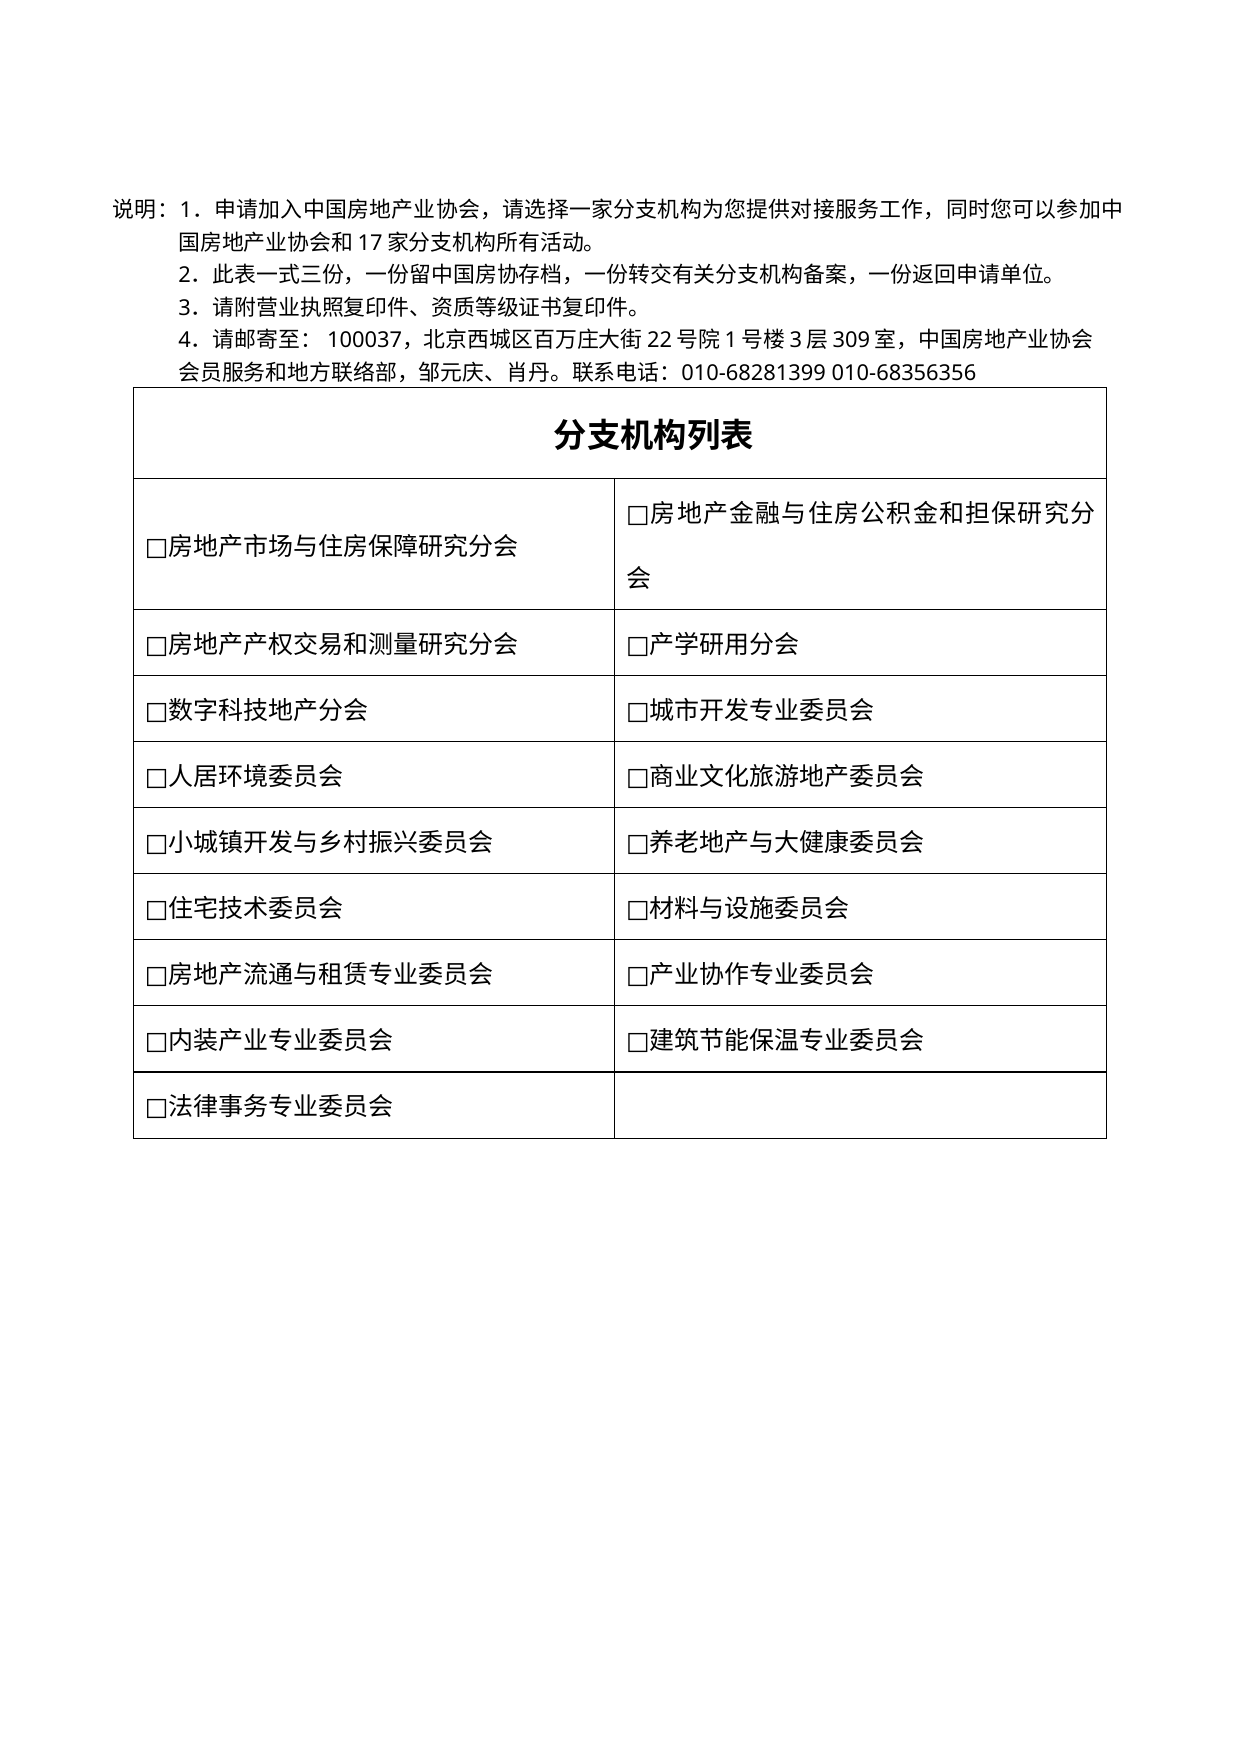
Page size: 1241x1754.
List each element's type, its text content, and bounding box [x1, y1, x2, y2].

table_cell □法律事务专业委员会 [134, 1073, 614, 1137]
table_cell □产业协作专业委员会 [615, 940, 1106, 1005]
text 会员服务和地方联络部，邹元庆、肖丹。联系电话：010-68281399 010-68356356 [112, 354, 1128, 387]
table_cell □住宅技术委员会 [134, 874, 614, 939]
table_cell □商业文化旅游地产委员会 [615, 742, 1106, 807]
table_cell □房地产流通与租赁专业委员会 [134, 940, 614, 1005]
table_cell □内装产业专业委员会 [134, 1006, 614, 1071]
table_cell □建筑节能保温专业委员会 [615, 1006, 1106, 1071]
table_cell □养老地产与大健康委员会 [615, 808, 1106, 873]
table_cell □房地产产权交易和测量研究分会 [134, 610, 614, 675]
table_cell □房地产市场与住房保障研究分会 [134, 479, 614, 609]
table_cell □房地产金融与住房公积金和担保研究分会 [615, 479, 1106, 609]
table_cell □人居环境委员会 [134, 742, 614, 807]
table_cell □数字科技地产分会 [134, 676, 614, 741]
table_header 分支机构列表 [134, 388, 1106, 478]
table_cell [615, 1073, 1106, 1137]
text 3．请附营业执照复印件、资质等级证书复印件。 [112, 289, 1128, 322]
table_cell □小城镇开发与乡村振兴委员会 [134, 808, 614, 873]
table_cell □产学研用分会 [615, 610, 1106, 675]
text 4．请邮寄至： 100037，北京西城区百万庄大街22号院1号楼3层309室，中国房地产业协会 [112, 322, 1128, 354]
table_cell □材料与设施委员会 [615, 874, 1106, 939]
table_cell □城市开发专业委员会 [615, 676, 1106, 741]
text 2．此表一式三份，一份留中国房协存档，一份转交有关分支机构备案，一份返回申请单位。 [112, 257, 1128, 289]
text 说明：1．申请加入中国房地产业协会，请选择一家分支机构为您提供对接服务工作，同时您可以参加中国房地产业协会和17家分支机构所有活动。 [112, 192, 1128, 257]
